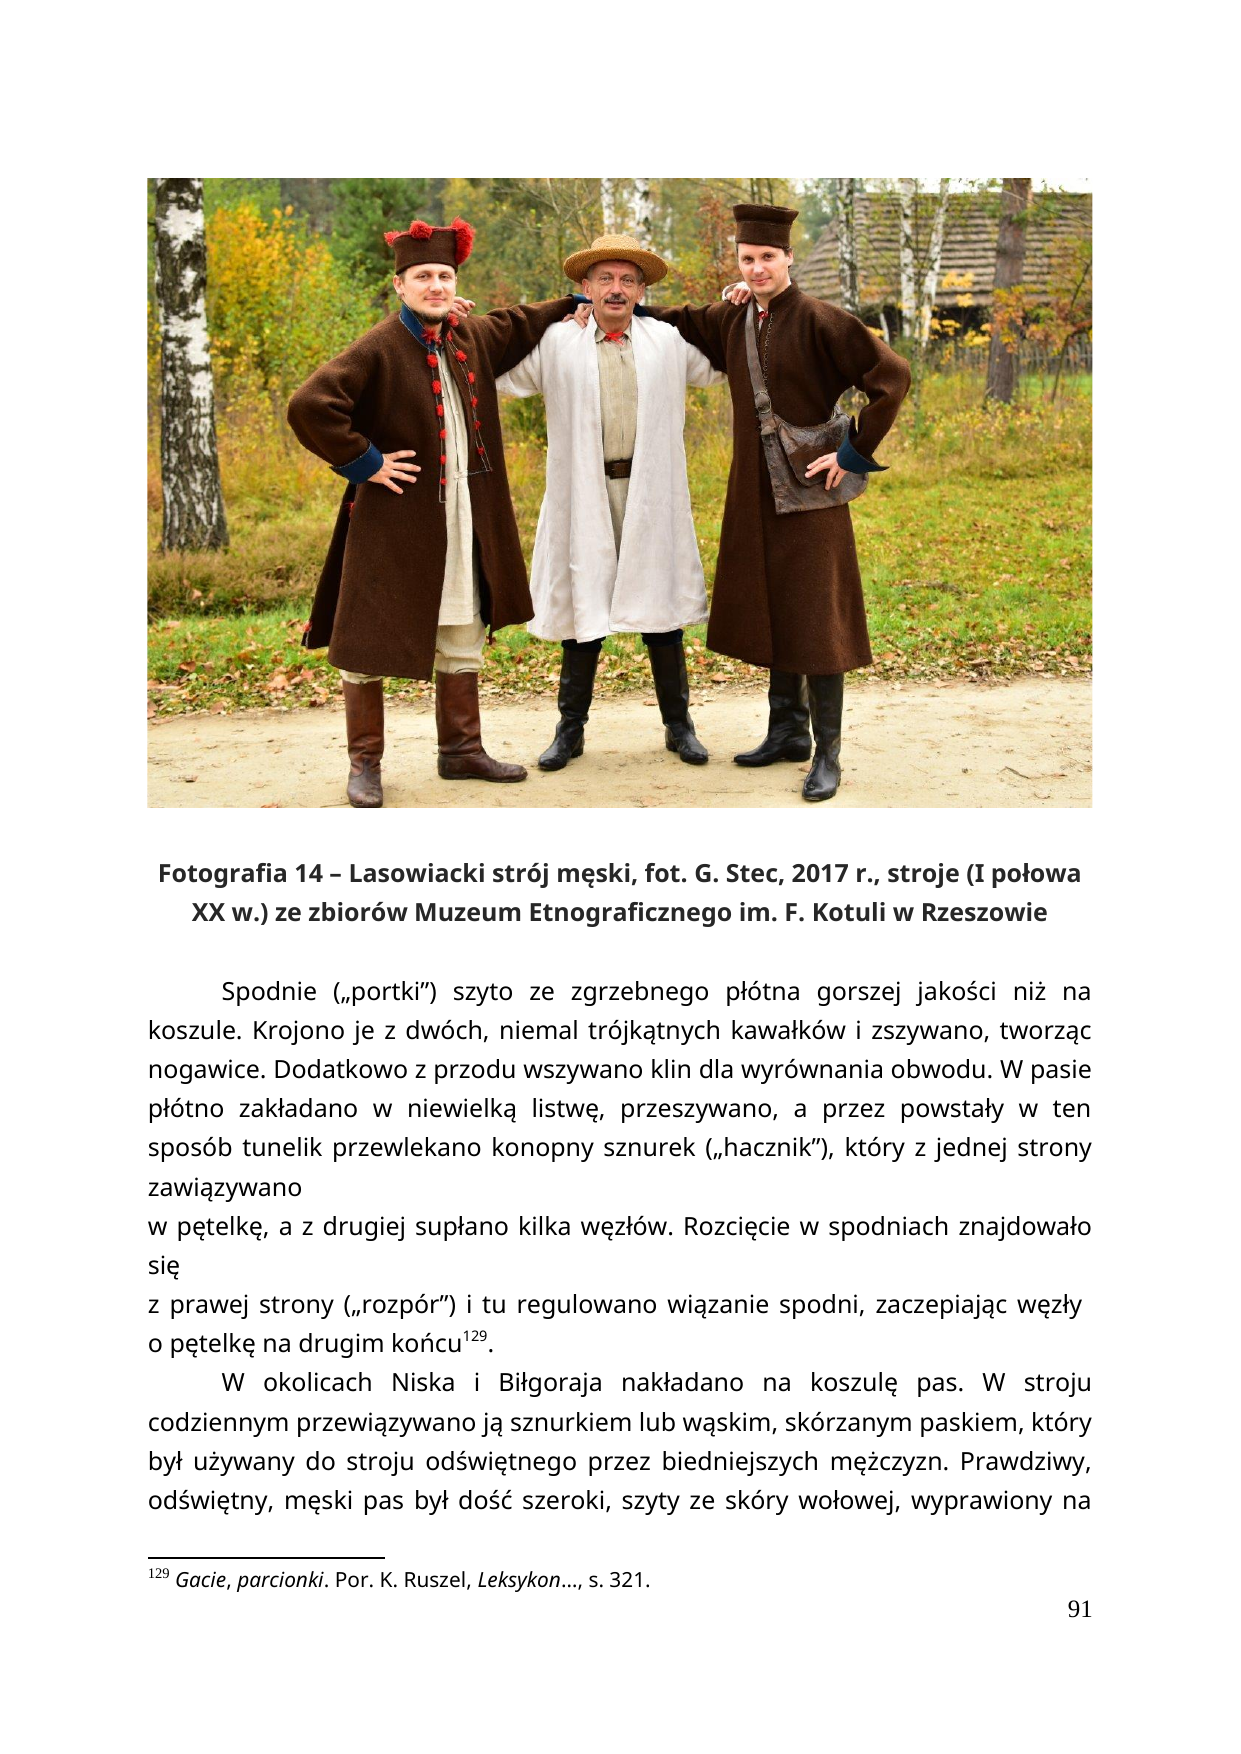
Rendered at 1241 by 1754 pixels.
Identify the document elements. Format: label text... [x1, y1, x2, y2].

text Spodnie („portki”) szyto ze zgrzebnego płótna gorszej jakości niż na koszule. Krojono je z dwóch, niemal trójkątnych kawałków i zszywano, tworząc nogawice. Dodatkowo z przodu wszywano klin dla wyrównania obwodu. W pasie płótno zakładano w niewielką listwę, przeszywano, a przez powstały w ten sposób tunelik przewlekano konopny sznurek („hacznik”), który z jednej strony zawiązywano w pętelkę, a z drugiej supłano kilka węzłów. Rozcięcie w spodniach znajdowało się z prawej strony („rozpór”) i tu regulowano wiązanie spodni, zaczepiając węzły o pętelkę na drugim końcu. [148, 973, 1093, 1360]
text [148, 1365, 1093, 1517]
subtitle Fotografia 14 – Lasowiacki strój męski, fot. G. Stec, 2017 r., stroje (I połowa XX w.) ze zbiorów Muzeum Etnograficznego im. F. Kotuli w Rzeszowie [148, 856, 1093, 929]
picture [147, 178, 1093, 808]
